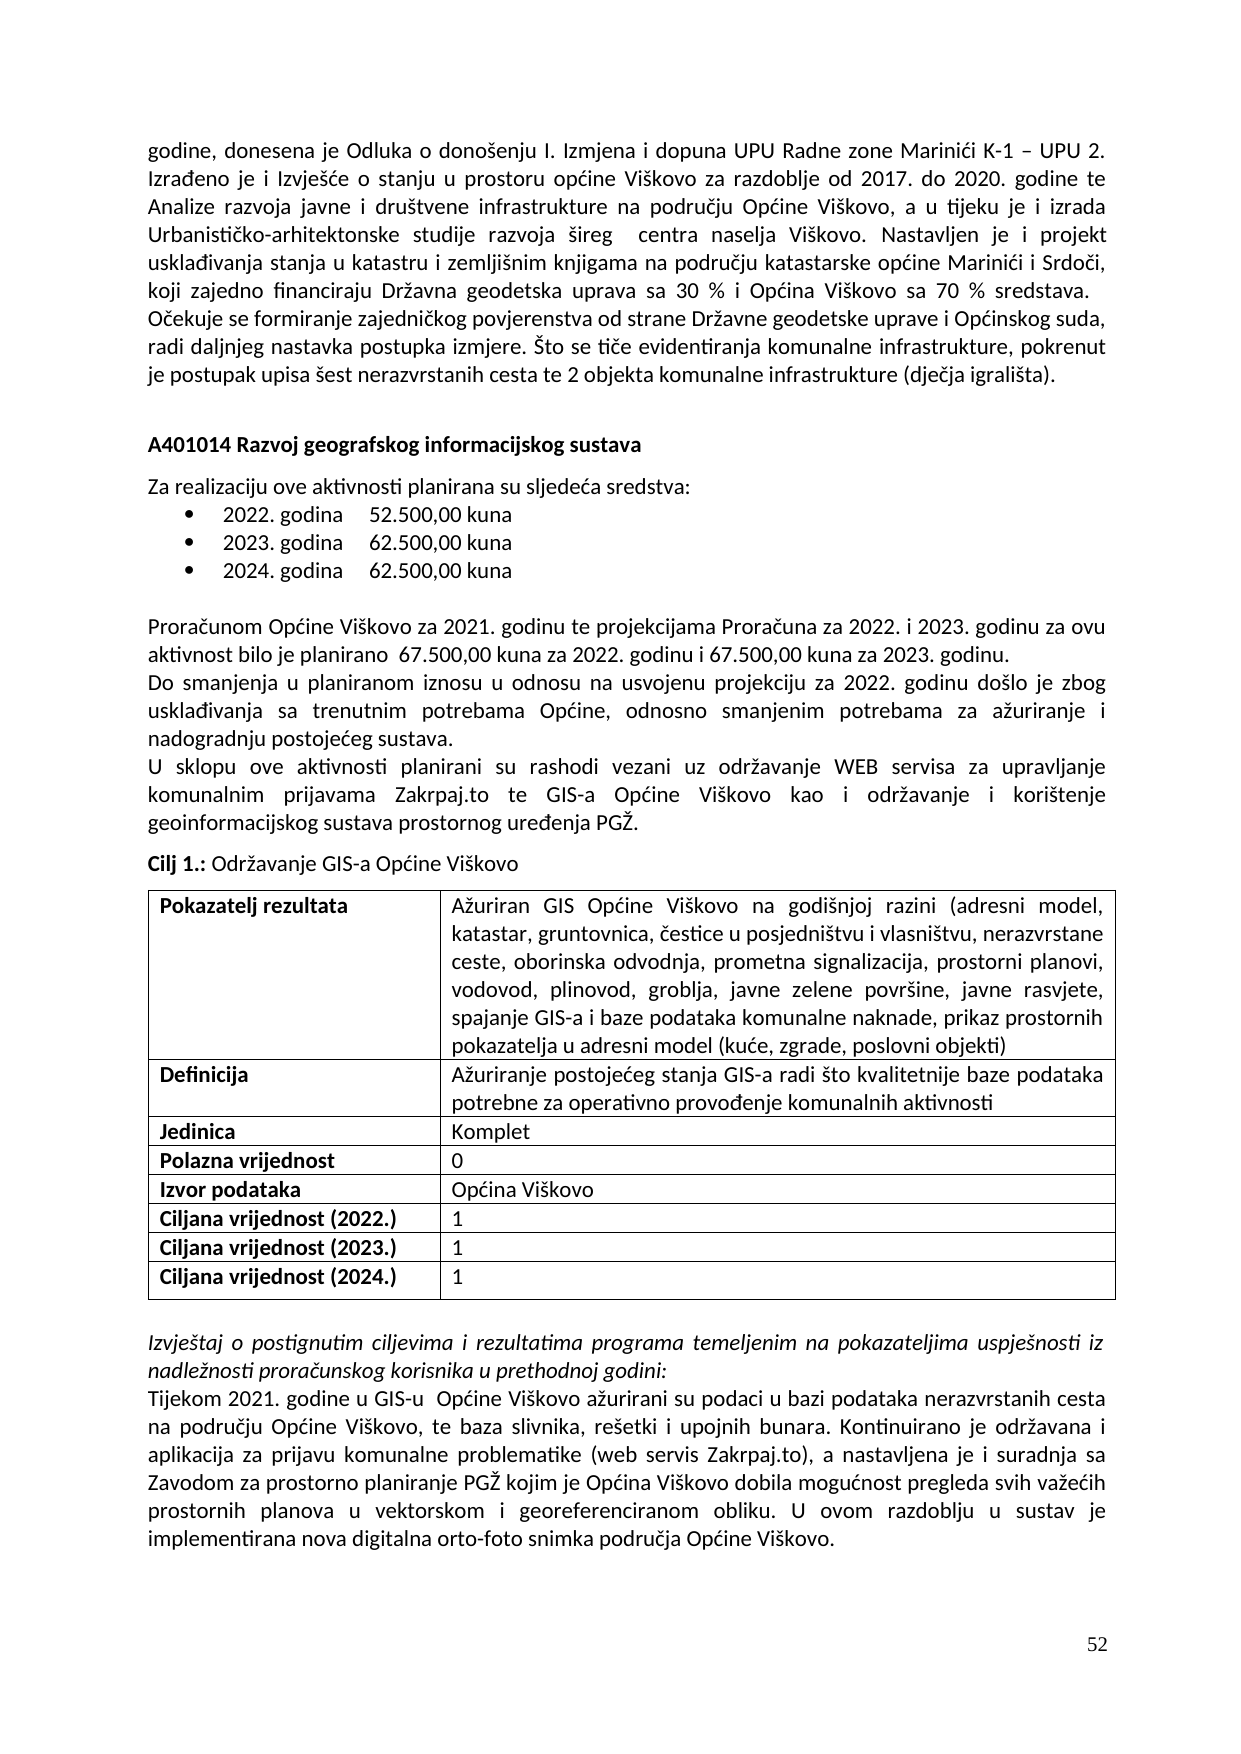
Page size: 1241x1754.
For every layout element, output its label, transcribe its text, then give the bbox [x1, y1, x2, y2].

table_header Pokazatelj rezultata [149, 891, 440, 1059]
list 2024. godina 62.500,00 kuna [185, 556, 1107, 584]
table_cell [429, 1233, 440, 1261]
list 2023. godina 62.500,00 kuna [185, 528, 1107, 556]
table_cell Definicija [149, 1060, 440, 1116]
list 2022. godina 52.500,00 kuna [185, 500, 1107, 528]
text U sklopu ove aktivnosti planirani su rashodi vezani uz održavanje WEB servisa za upravljanje komunalnim prijavama Zakrpaj.to te GIS-a Općine Viškovo kao i održavanje i korištenje geoinformacijskog sustava prostornog uređenja PGŽ. [148, 752, 1107, 836]
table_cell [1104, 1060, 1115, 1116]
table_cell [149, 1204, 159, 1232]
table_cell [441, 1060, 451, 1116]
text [148, 136, 1107, 388]
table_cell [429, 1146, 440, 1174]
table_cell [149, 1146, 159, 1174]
text Izvještaj o postignutim ciljevima i rezultatima programa temeljenim na pokazateljima uspješnosti iz nadležnosti proračunskog korisnika u prethodnoj godini: [148, 1328, 1107, 1384]
text Cilj 1.: Održavanje GIS-a Općine Viškovo [148, 849, 1107, 877]
table_cell Ciljana vrijednost (2024.) [149, 1262, 440, 1299]
text Do smanjenja u planiranom iznosu u odnosu na usvojenu projekciju za 2022. godinu došlo je zbog usklađivanja sa trenutnim potrebama Općine, odnosno smanjenim potrebama za ažuriranje i nadogradnju postojećeg sustava. [148, 668, 1107, 752]
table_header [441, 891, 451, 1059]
text Proračunom Općine Viškovo za 2021. godinu te projekcijama Proračuna za 2022. i 2023. godinu za ovu aktivnost bilo je planirano 67.500,00 kuna za 2022. godinu i 67.500,00 kuna za 2023. godinu. [148, 612, 1107, 668]
table_cell 1 [441, 1262, 1115, 1299]
text A401014 Razvoj geografskog informacijskog sustava [148, 430, 1107, 458]
text Za realizaciju ove aktivnosti planirana su sljedeća sredstva: [148, 472, 1107, 500]
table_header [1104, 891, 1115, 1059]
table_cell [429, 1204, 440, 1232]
text Tijekom 2021. godine u GIS-u Općine Viškovo ažurirani su podaci u bazi podataka nerazvrstanih cesta na području Općine Viškovo, te baza slivnika, rešetki i upojnih bunara. Kontinuirano je održavana i aplikacija za prijavu komunalne problematike (web servis Zakrpaj.to), a nastavljena je i suradnja sa Zavodom za prostorno planiranje PGŽ kojim je Općina Viškovo dobila mogućnost pregleda svih važećih prostornih planova u vektorskom i georeferenciranom obliku. U ovom razdoblju u sustav je implementirana nova digitalna orto-foto snimka područja Općine Viškovo. [148, 1384, 1107, 1552]
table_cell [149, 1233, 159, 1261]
